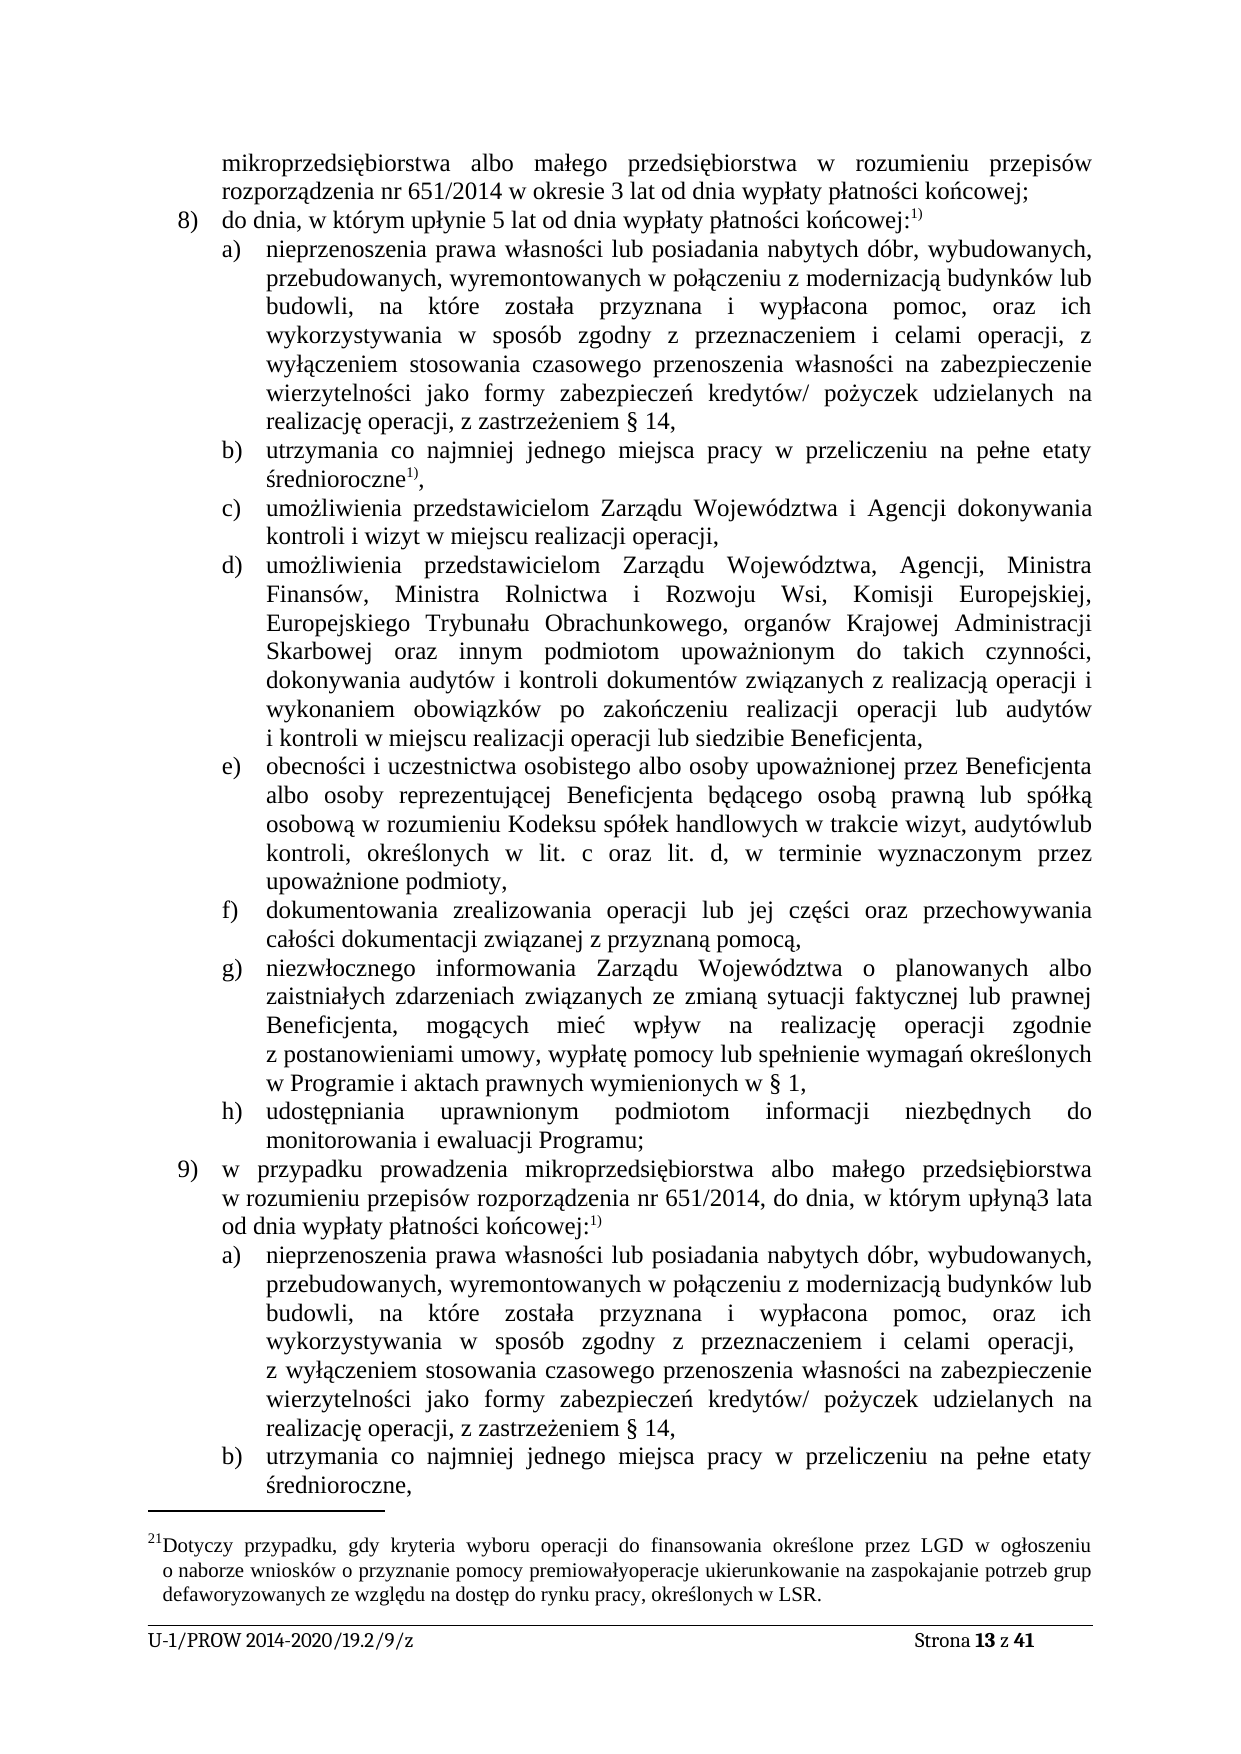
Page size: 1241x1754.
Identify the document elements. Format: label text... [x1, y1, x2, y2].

text c) umożliwienia przedstawicielom Zarządu Województwa i Agencji dokonywania kontroli i wizyt w miejscu realizacji operacji, [222, 493, 1093, 550]
text e) obecności i uczestnictwa osobistego albo osoby upoważnionej przez Beneficjenta albo osoby reprezentującej Beneficjenta będącego osobą prawną lub spółką osobową w rozumieniu Kodeksu spółek handlowych w trakcie wizyt, audytówlub kontroli, określonych w lit. c oraz lit. d, w terminie wyznaczonym przez upoważnione podmioty, [222, 751, 1093, 895]
text g) niezwłocznego informowania Zarządu Województwa o planowanych albo zaistniałych zdarzeniach związanych ze zmianą sytuacji faktycznej lub prawnej Beneficjenta, mogących mieć wpływ na realizację operacji zgodnie z postanowieniami umowy, wypłatę pomocy lub spełnienie wymagań określonych w Programie i aktach prawnych wymienionych w § 1, [222, 953, 1093, 1096]
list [177, 148, 1093, 205]
text b) utrzymania co najmniej jednego miejsca pracy w przeliczeniu na pełne etaty średnioroczne, [222, 1441, 1093, 1499]
text b) utrzymania co najmniej jednego miejsca pracy w przeliczeniu na pełne etaty średnioroczne1), [222, 435, 1093, 493]
text a) nieprzenoszenia prawa własności lub posiadania nabytych dóbr, wybudowanych, przebudowanych, wyremontowanych w połączeniu z modernizacją budynków lub budowli, na które została przyznana i wypłacona pomoc, oraz ich wykorzystywania w sposób zgodny z przeznaczeniem i celami operacji, z wyłączeniem stosowania czasowego przenoszenia własności na zabezpieczenie wierzytelności jako formy zabezpieczeń kredytów/ pożyczek udzielanych na realizację operacji, z zastrzeżeniem § 14, [222, 234, 1093, 435]
list w przypadku prowadzenia mikroprzedsiębiorstwa albo małego przedsiębiorstwa w rozumieniu przepisów rozporządzenia nr 651/2014, do dnia, w którym upłyną3 lata od dnia wypłaty płatności końcowej:1) [177, 1154, 1093, 1240]
text a) nieprzenoszenia prawa własności lub posiadania nabytych dóbr, wybudowanych, przebudowanych, wyremontowanych w połączeniu z modernizacją budynków lub budowli, na które została przyznana i wypłacona pomoc, oraz ich wykorzystywania w sposób zgodny z przeznaczeniem i celami operacji, z wyłączeniem stosowania czasowego przenoszenia własności na zabezpieczenie wierzytelności jako formy zabezpieczeń kredytów/ pożyczek udzielanych na realizację operacji, z zastrzeżeniem § 14, [222, 1240, 1093, 1441]
list do dnia, w którym upłynie 5 lat od dnia wypłaty płatności końcowej:1) [177, 205, 1093, 234]
text d) umożliwienia przedstawicielom Zarządu Województwa, Agencji, Ministra Finansów, Ministra Rolnictwa i Rozwoju Wsi, Komisji Europejskiej, Europejskiego Trybunału Obrachunkowego, organów Krajowej Administracji Skarbowej oraz innym podmiotom upoważnionym do takich czynności, dokonywania audytów i kontroli dokumentów związanych z realizacją operacji i wykonaniem obowiązków po zakończeniu realizacji operacji lub audytów i kontroli w miejscu realizacji operacji lub siedzibie Beneficjenta, [222, 550, 1093, 751]
text f) dokumentowania zrealizowania operacji lub jej części oraz przechowywania całości dokumentacji związanej z przyznaną pomocą, [222, 895, 1093, 953]
text h) udostępniania uprawnionym podmiotom informacji niezbędnych do monitorowania i ewaluacji Programu; [222, 1096, 1093, 1154]
